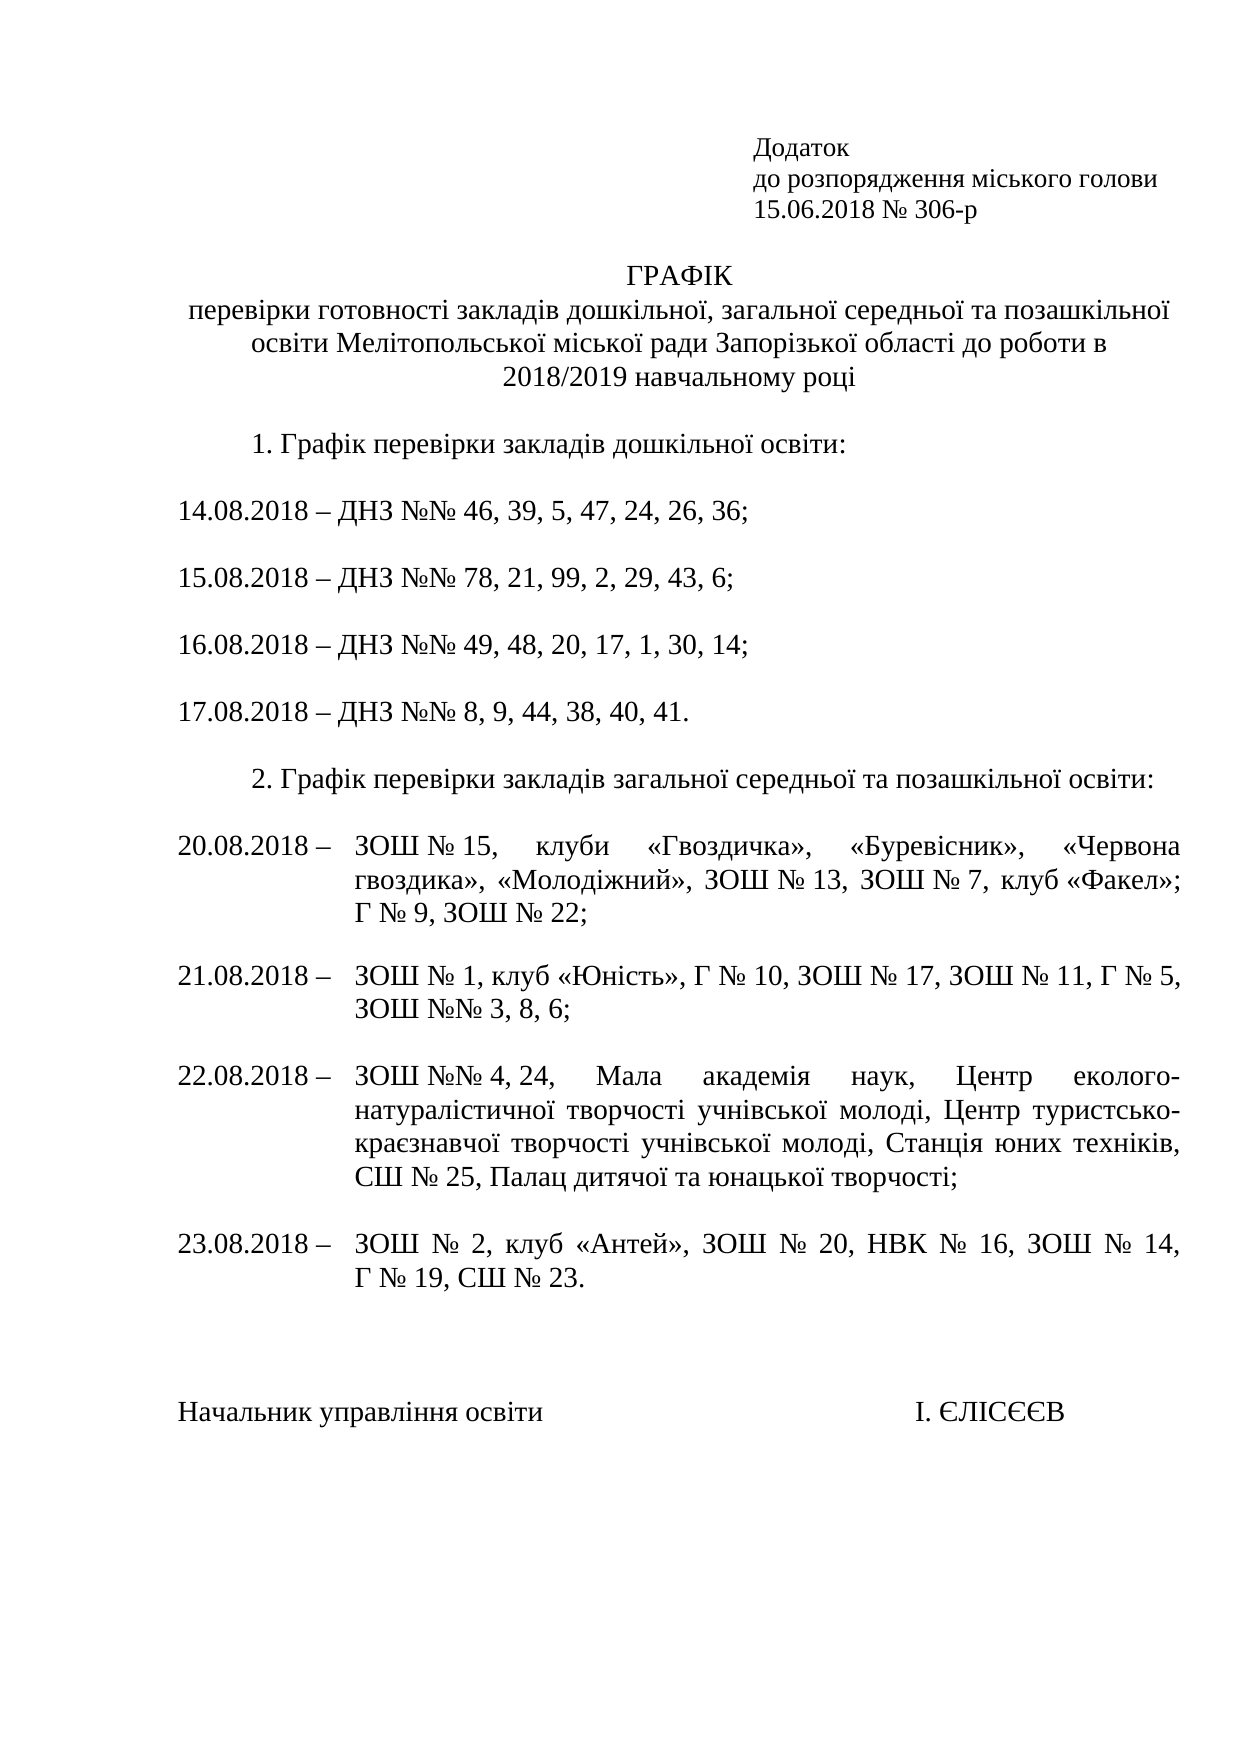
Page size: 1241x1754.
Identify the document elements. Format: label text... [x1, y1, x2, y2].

text Начальник управління освіти І. ЄЛІСЄЄВ [177, 1394, 1181, 1427]
text 1. Графік перевірки закладів дошкільної освіти: [177, 426, 1181, 459]
text 21.08.2018 – ЗОШ № 1, клуб «Юність», Г № 10, ЗОШ № 17, ЗОШ № 11, Г № 5, ЗОШ №№ 3, 8, 6; [177, 958, 1181, 1025]
text до розпорядження міського голови [753, 162, 1181, 194]
text 17.08.2018 – ДНЗ №№ 8, 9, 44, 38, 40, 41. [177, 694, 1181, 728]
text 22.08.2018 – ЗОШ №№ 4, 24, Мала академія наук, Центр еколого-натуралістичної творчості учнівської молоді, Центр туристсько-краєзнавчої творчості учнівської молоді, Станція юних техніків, СШ № 25, Палац дитячої та юнацької творчості; [177, 1058, 1181, 1193]
text 23.08.2018 – ЗОШ № 2, клуб «Антей», ЗОШ № 20, НВК № 16, ЗОШ № 14, Г № 19, СШ № 23. [177, 1226, 1181, 1293]
text 14.08.2018 – ДНЗ №№ 46, 39, 5, 47, 24, 26, 36; [177, 493, 1181, 527]
text 16.08.2018 – ДНЗ №№ 49, 48, 20, 17, 1, 30, 14; [177, 627, 1181, 661]
text 20.08.2018 – ЗОШ № 15, клуби «Гвоздичка», «Буревісник», «Червона гвоздика», «Молодіжний», ЗОШ № 13, ЗОШ № 7, клуб «Факел»; Г № 9, ЗОШ № 22; [177, 828, 1181, 929]
text 2. Графік перевірки закладів загальної середньої та позашкільної освіти: [177, 761, 1181, 795]
text 15.08.2018 – ДНЗ №№ 78, 21, 99, 2, 29, 43, 6; [177, 560, 1181, 594]
text 15.06.2018 № 306-р [753, 194, 1181, 225]
text Додаток [753, 131, 1181, 162]
text перевірки готовності закладів дошкільної, загальної середньої та позашкільної освіти Мелітопольської міської ради Запорізької області до роботи в 2018/2019 навчальному році [177, 292, 1181, 392]
text ГРАФІК [177, 258, 1181, 292]
